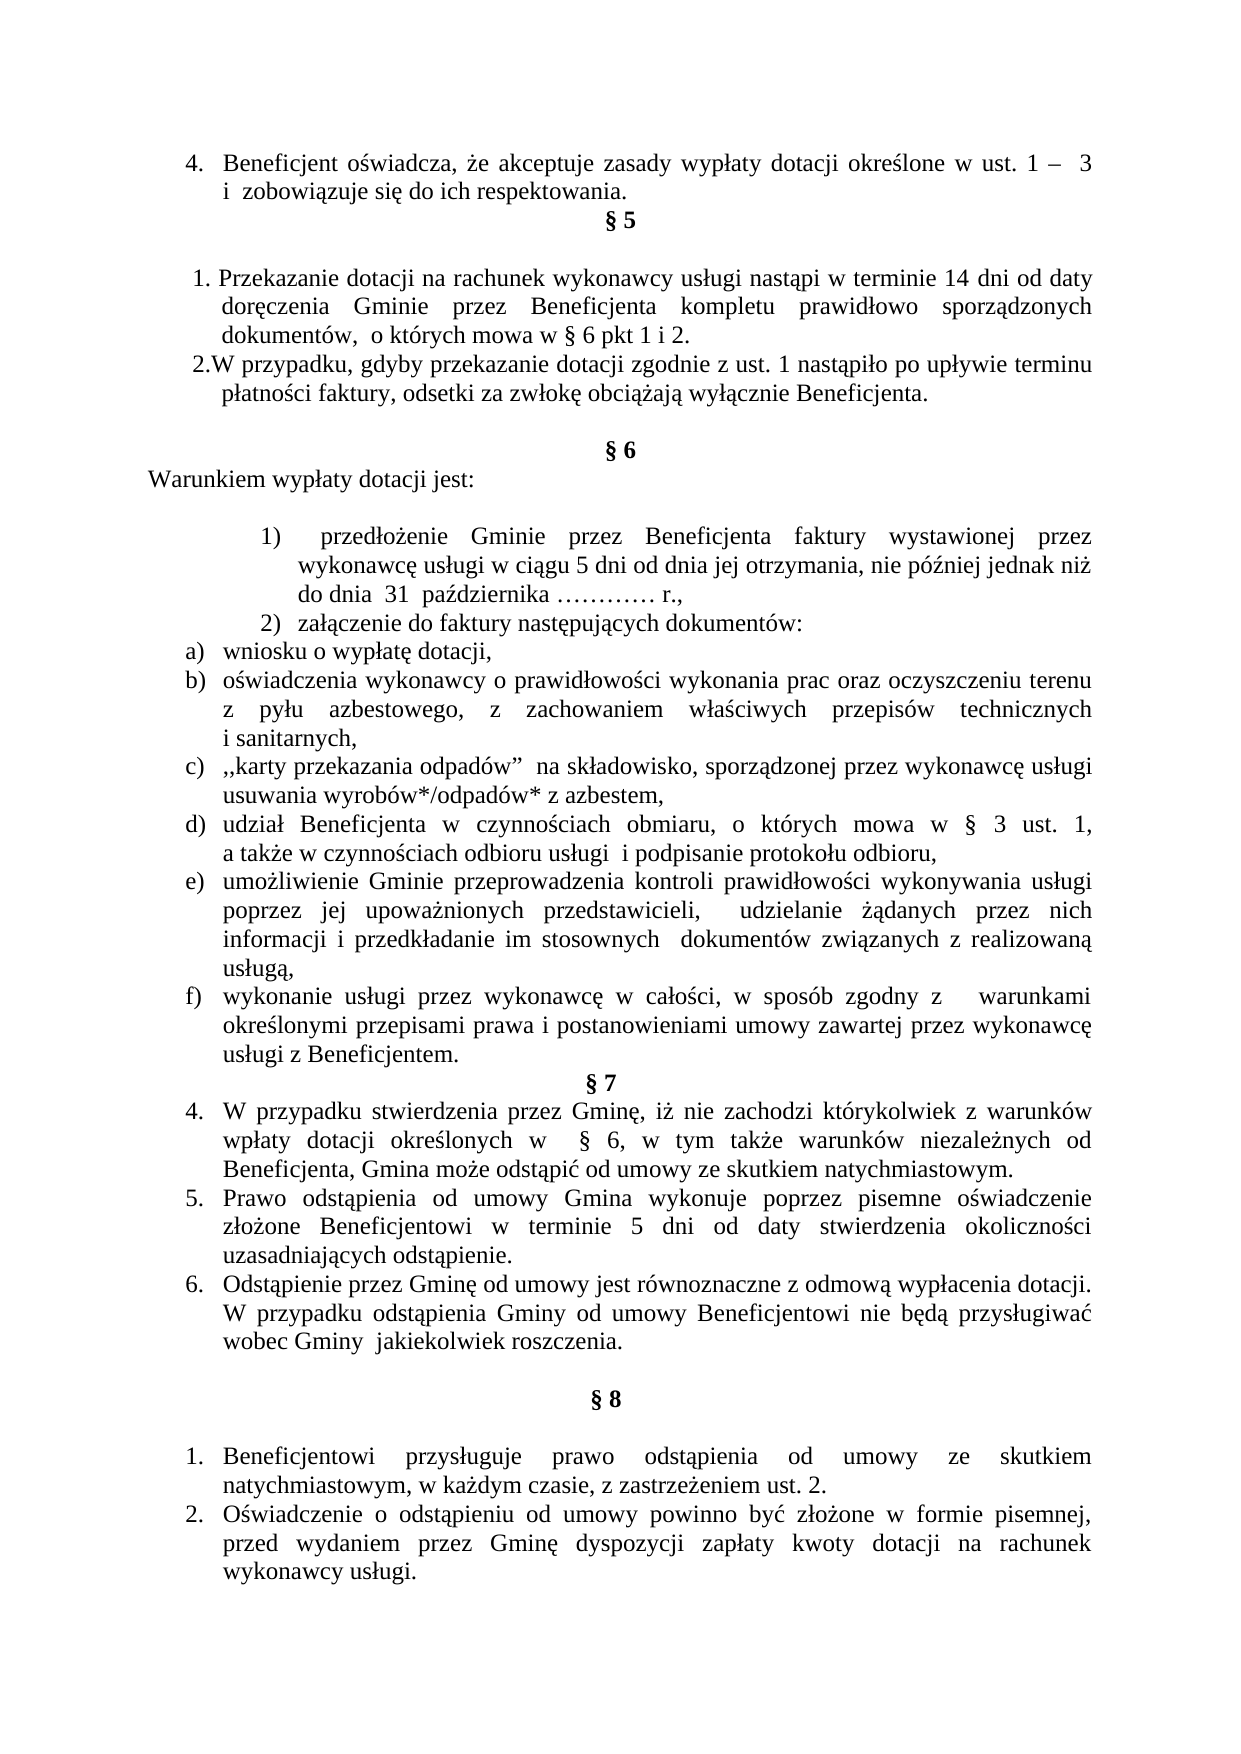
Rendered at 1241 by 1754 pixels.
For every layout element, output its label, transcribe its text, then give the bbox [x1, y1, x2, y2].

list § 8 [519, 1384, 1093, 1413]
list wykonanie usługi przez wykonawcę w całości, w sposób zgodny z warunkami określonymi przepisami prawa i postanowieniami umowy zawartej przez wykonawcę usługi z Beneficjentem. [185, 981, 1093, 1068]
text § 7 [443, 1068, 1093, 1096]
list Beneficjentowi przysługuje prawo odstąpienia od umowy ze skutkiem natychmiastowym, w każdym czasie, z zastrzeżeniem ust. 2. [185, 1441, 1093, 1499]
text § 5 [148, 205, 1093, 234]
list udział Beneficjenta w czynnościach obmiaru, o których mowa w § 3 ust. 1, a także w czynnościach odbioru usługi i podpisanie protokołu odbioru, [185, 809, 1093, 866]
list wniosku o wypłatę dotacji, [185, 636, 1093, 665]
list przedłożenie Gminie przez Beneficjenta faktury wystawionej przez wykonawcę usługi w ciągu 5 dni od dnia jej otrzymania, nie później jednak niż do dnia 31 października ………… r., [260, 521, 1093, 608]
text 2.W przypadku, gdyby przekazanie dotacji zgodnie z ust. 1 nastąpiło po upływie terminu płatności faktury, odsetki za zwłokę obciążają wyłącznie Beneficjenta. [192, 349, 1093, 406]
text § 6 [148, 435, 1093, 464]
list oświadczenia wykonawcy o prawidłowości wykonania prac oraz oczyszczeniu terenu z pyłu azbestowego, z zachowaniem właściwych przepisów technicznych i sanitarnych, [185, 665, 1093, 751]
list W przypadku stwierdzenia przez Gminę, iż nie zachodzi którykolwiek z warunków wpłaty dotacji określonych w § 6, w tym także warunków niezależnych od Beneficjenta, Gmina może odstąpić od umowy ze skutkiem natychmiastowym. [185, 1096, 1093, 1183]
list załączenie do faktury następujących dokumentów: [260, 608, 1093, 636]
list Oświadczenie o odstąpieniu od umowy powinno być złożone w formie pisemnej, przed wydaniem przez Gminę dyspozycji zapłaty kwoty dotacji na rachunek wykonawcy usługi. [185, 1499, 1093, 1585]
list Beneficjent oświadcza, że akceptuje zasady wypłaty dotacji określone w ust. 1 – 3 i zobowiązuje się do ich respektowania. [185, 148, 1093, 205]
list ,,karty przekazania odpadów” na składowisko, sporządzonej przez wykonawcę usługi usuwania wyrobów*/odpadów* z azbestem, [185, 751, 1093, 809]
list Prawo odstąpienia od umowy Gmina wykonuje poprzez pisemne oświadczenie złożone Beneficjentowi w terminie 5 dni od daty stwierdzenia okoliczności uzasadniających odstąpienie. [185, 1183, 1093, 1269]
list Warunkiem wypłaty dotacji jest: [148, 464, 1093, 493]
list umożliwienie Gminie przeprowadzenia kontroli prawidłowości wykonywania usługi poprzez jej upoważnionych przedstawicieli, udzielanie żądanych przez nich informacji i przedkładanie im stosownych dokumentów związanych z realizowaną usługą, [185, 866, 1093, 981]
list Odstąpienie przez Gminę od umowy jest równoznaczne z odmową wypłacenia dotacji. W przypadku odstąpienia Gminy od umowy Beneficjentowi nie będą przysługiwać wobec Gminy jakiekolwiek roszczenia. [185, 1269, 1093, 1355]
text 1. Przekazanie dotacji na rachunek wykonawcy usługi nastąpi w terminie 14 dni od daty doręczenia Gminie przez Beneficjenta kompletu prawidłowo sporządzonych dokumentów, o których mowa w § 6 pkt 1 i 2. [192, 263, 1093, 349]
